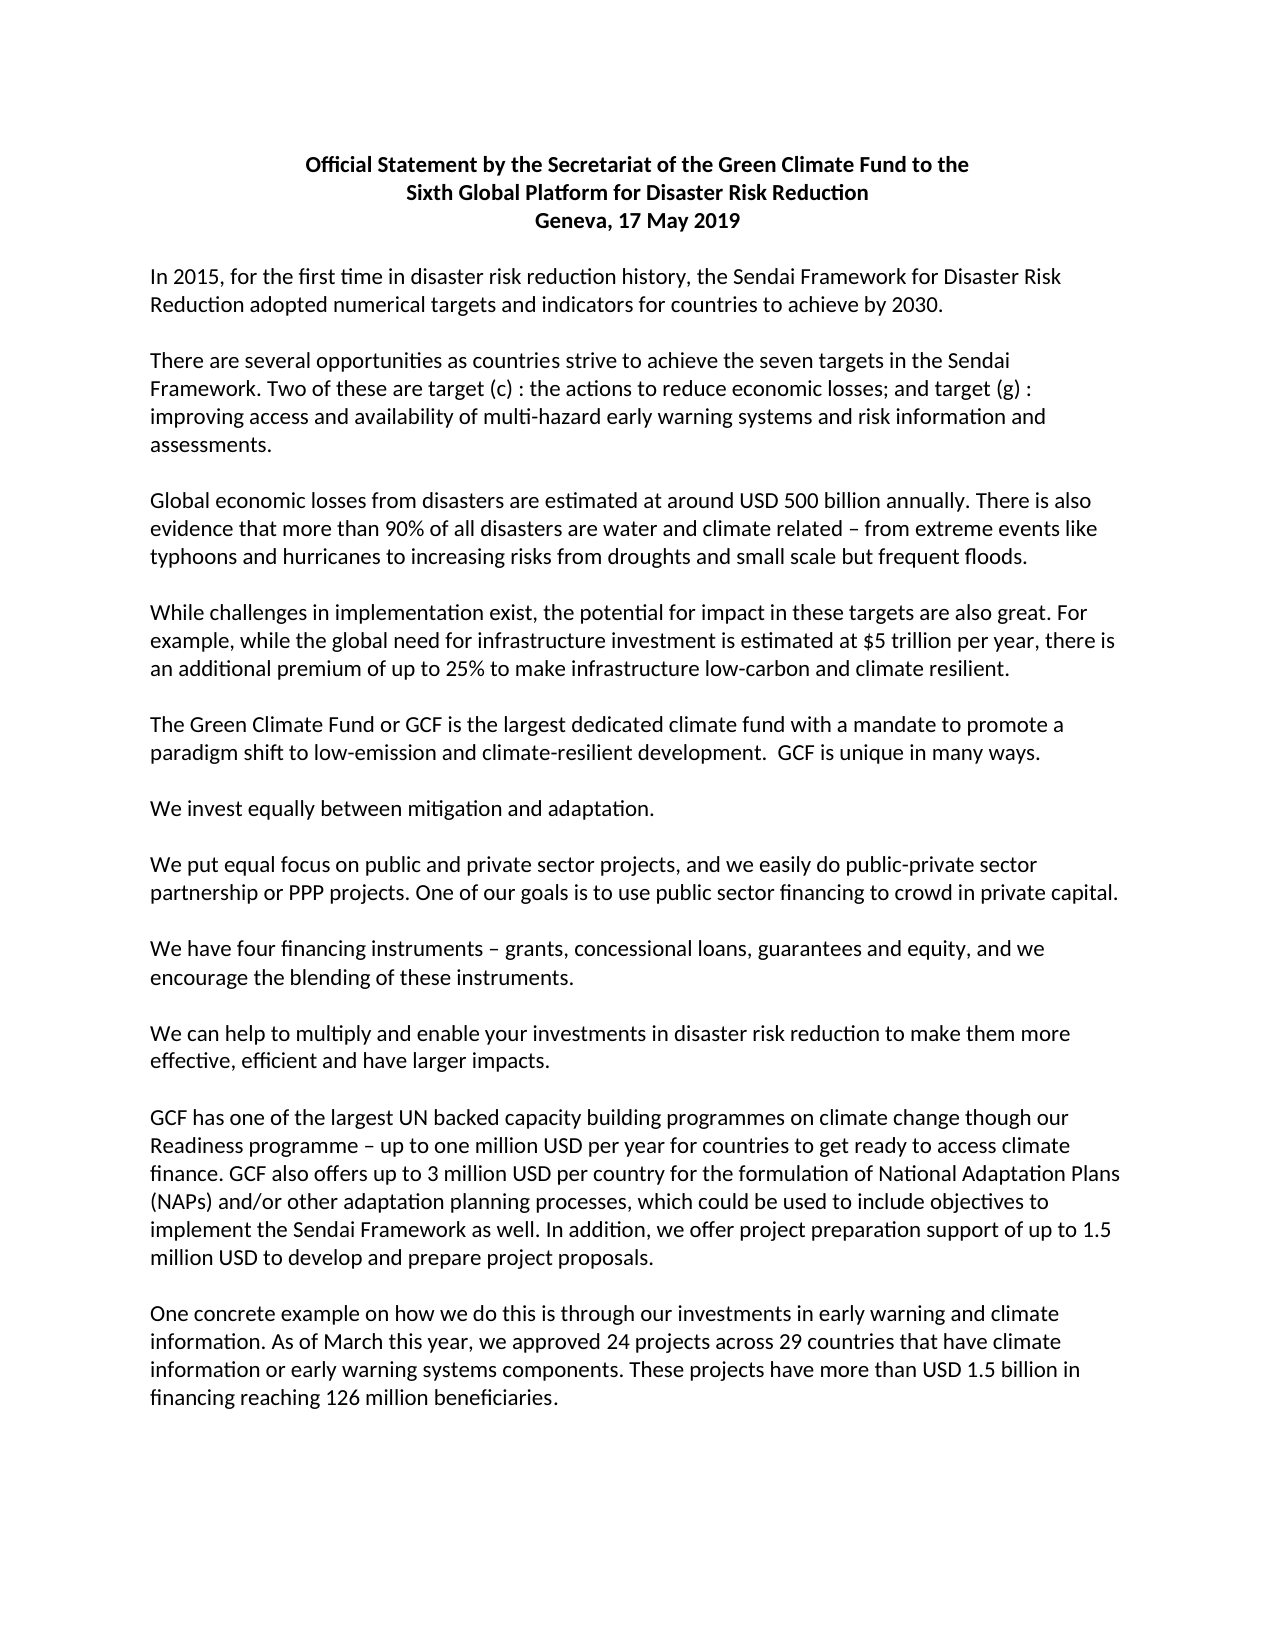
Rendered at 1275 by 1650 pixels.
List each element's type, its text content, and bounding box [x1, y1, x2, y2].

text Global economic losses from disasters are estimated at around USD 500 billion annually. There is also evidence that more than 90% of all disasters are water and climate related – from extreme events like typhoons and hurricanes to increasing risks from droughts and small scale but frequent floods. [150, 486, 1125, 570]
text We put equal focus on public and private sector projects, and we easily do public-private sector partnership or PPP projects. One of our goals is to use public sector financing to crowd in private capital. [150, 851, 1125, 907]
text There are several opportunities as countries strive to achieve the seven targets in the Sendai Framework. Two of these are target (c) : the actions to reduce economic losses; and target (g) : improving access and availability of multi-hazard early warning systems and risk information and assessments. [150, 346, 1125, 458]
text In 2015, for the first time in disaster risk reduction history, the Sendai Framework for Disaster Risk Reduction adopted numerical targets and indicators for countries to achieve by 2030. [150, 262, 1125, 318]
text Official Statement by the Secretariat of the Green Climate Fund to the [150, 150, 1125, 178]
text Geneva, 17 May 2019 [150, 206, 1125, 234]
text Sixth Global Platform for Disaster Risk Reduction [150, 178, 1125, 206]
text One concrete example on how we do this is through our investments in early warning and climate information. As of March this year, we approved 24 projects across 29 countries that have climate information or early warning systems components. These projects have more than USD 1.5 billion in financing reaching 126 million beneficiaries. [150, 1299, 1125, 1411]
text We have four financing instruments – grants, concessional loans, guarantees and equity, and we encourage the blending of these instruments. [150, 934, 1125, 991]
text We invest equally between mitigation and adaptation. [150, 794, 1125, 822]
text The Green Climate Fund or GCF is the largest dedicated climate fund with a mandate to promote a paradigm shift to low-emission and climate-resilient development. GCF is unique in many ways. [150, 710, 1125, 766]
text We can help to multiply and enable your investments in disaster risk reduction to make them more effective, efficient and have larger impacts. [150, 1019, 1125, 1075]
text GCF has one of the largest UN backed capacity building programmes on climate change though our Readiness programme – up to one million USD per year for countries to get ready to access climate finance. GCF also offers up to 3 million USD per country for the formulation of National Adaptation Plans (NAPs) and/or other adaptation planning processes, which could be used to include objectives to implement the Sendai Framework as well. In addition, we offer project preparation support of up to 1.5 million USD to develop and prepare project proposals. [150, 1103, 1125, 1271]
text While challenges in implementation exist, the potential for impact in these targets are also great. For example, while the global need for infrastructure investment is estimated at $5 trillion per year, there is an additional premium of up to 25% to make infrastructure low-carbon and climate resilient. [150, 598, 1125, 682]
